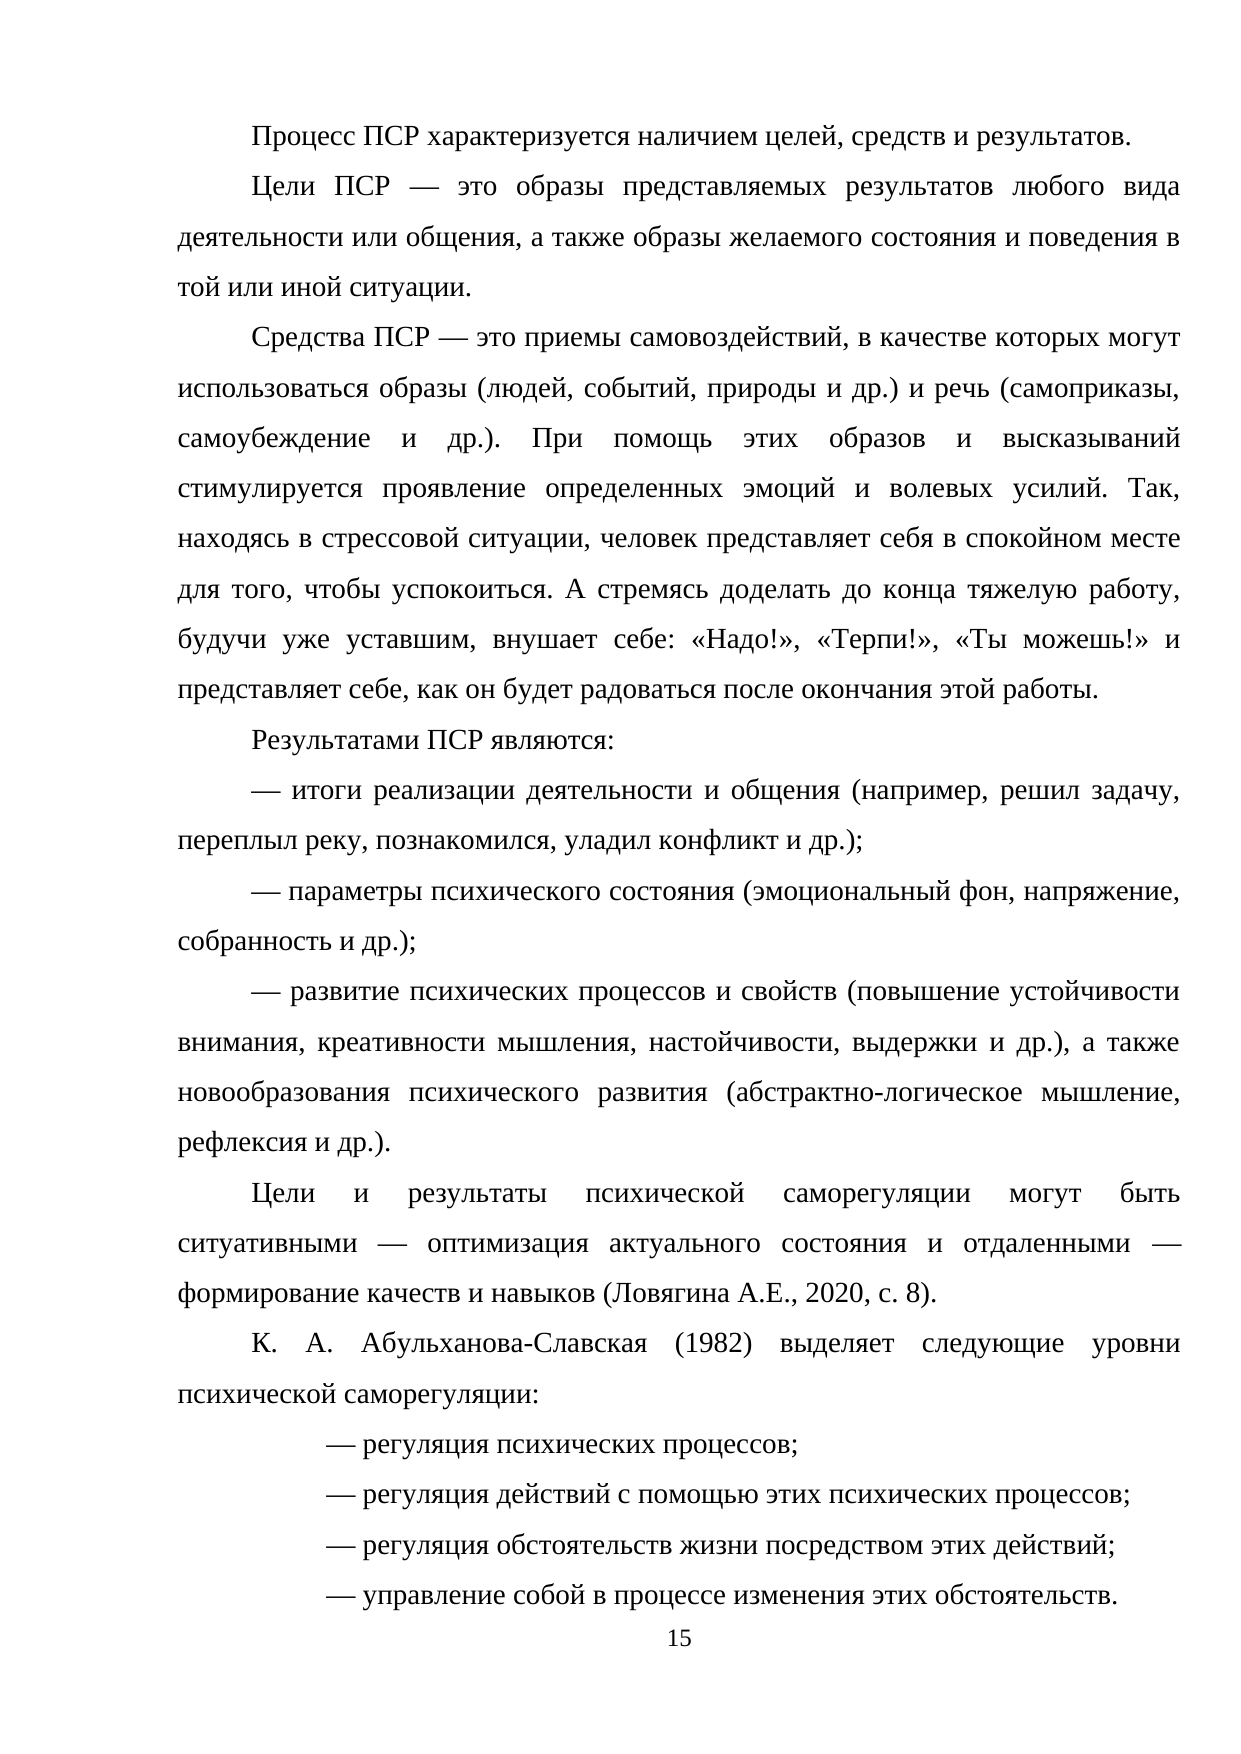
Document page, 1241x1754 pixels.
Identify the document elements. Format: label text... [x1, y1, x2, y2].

text Цели ПСР — это образы представляемых результатов любого вида деятельности или общения, а также образы желаемого состояния и поведения в той или иной ситуации. [177, 168, 1181, 303]
text К. А. Абульханова-Славская (1982) выделяет следующие уровни психической саморегуляции: [177, 1326, 1181, 1409]
text — регуляция психических процессов; [252, 1426, 1181, 1460]
text — регуляция действий с помощью этих психических процессов; [252, 1477, 1181, 1510]
text Процесс ПСР характеризуется наличием целей, средств и результатов. [177, 118, 1181, 152]
text Средства ПСР — это приемы самовоздействий, в качестве которых могут использоваться образы (людей, событий, природы и др.) и речь (самоприказы, самоубеждение и др.). При помощь этих образов и высказываний стимулируется проявление определенных эмоций и волевых усилий. Так, находясь в стрессовой ситуации, человек представляет себя в спокойном месте для того, чтобы успокоиться. А стремясь доделать до конца тяжелую работу, будучи уже уставшим, внушает себе: «Надо!», «Терпи!», «Ты можешь!» и представляет себе, как он будет радоваться после окончания этой работы. [177, 319, 1181, 705]
text — регуляция обстоятельств жизни посредством этих действий; [252, 1527, 1181, 1560]
text Цели и результаты психической саморегуляции могут быть ситуативными — оптимизация актуального состояния и отдаленными — формирование качеств и навыков (Ловягина А.Е., 2020, с. 8). [177, 1175, 1181, 1309]
text — управление собой в процессе изменения этих обстоятельств. [252, 1577, 1181, 1611]
text — развитие психических процессов и свойств (повышение устойчивости внимания, креативности мышления, настойчивости, выдержки и др.), а также новообразования психического развития (абстрактно-логическое мышление, рефлексия и др.). [177, 973, 1181, 1158]
text — итоги реализации деятельности и общения (например, решил задачу, переплыл реку, познакомился, уладил конфликт и др.); [177, 772, 1181, 856]
text Результатами ПСР являются: [177, 722, 1181, 755]
text — параметры психического состояния (эмоциональный фон, напряжение, собранность и др.); [177, 873, 1181, 957]
